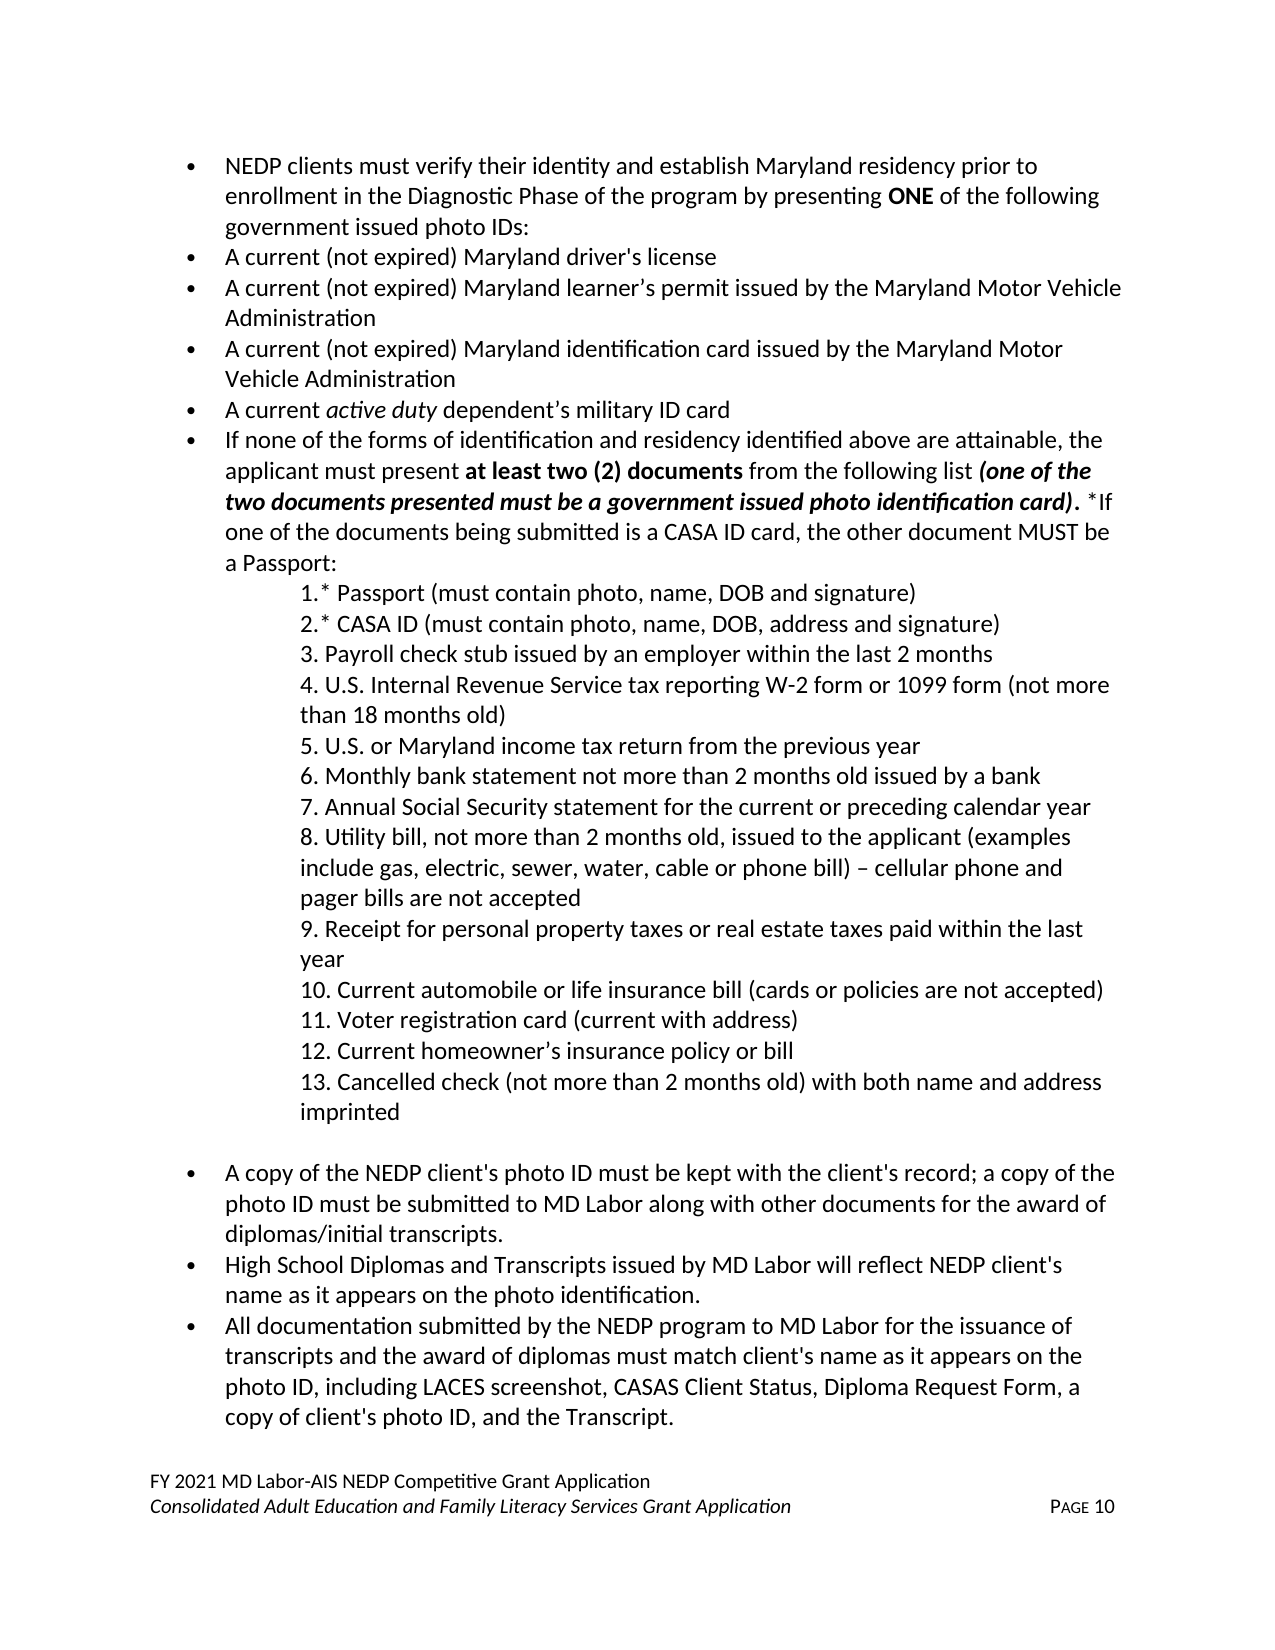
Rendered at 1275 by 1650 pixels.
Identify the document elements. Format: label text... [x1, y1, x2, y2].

list If none of the forms of identification and residency identified above are attainable, the applicant must present at least two (2) documents from the following list (one of the two documents presented must be a government issued photo identification card). *If one of the documents being submitted is a CASA ID card, the other document MUST be a Passport: [187, 425, 1125, 577]
text 9. Receipt for personal property taxes or real estate taxes paid within the last year [300, 913, 1125, 974]
list A current (not expired) Maryland identification card issued by the Maryland Motor Vehicle Administration [187, 333, 1125, 394]
text 12. Current homeowner’s insurance policy or bill [300, 1035, 1125, 1066]
list A current active duty dependent’s military ID card [187, 394, 1125, 425]
list A current (not expired) Maryland driver's license [187, 242, 1125, 272]
text 10. Current automobile or life insurance bill (cards or policies are not accepted) [300, 974, 1125, 1004]
text 8. Utility bill, not more than 2 months old, issued to the applicant (examples include gas, electric, sewer, water, cable or phone bill) – cellular phone and pager bills are not accepted [300, 821, 1125, 913]
text 11. Voter registration card (current with address) [300, 1004, 1125, 1035]
text 3. Payroll check stub issued by an employer within the last 2 months [300, 638, 1125, 669]
list A copy of the NEDP client's photo ID must be kept with the client's record; a copy of the photo ID must be submitted to MD Labor along with other documents for the award of diplomas/initial transcripts. [187, 1157, 1125, 1249]
text 1.* Passport (must contain photo, name, DOB and signature) [300, 577, 1125, 608]
text 4. U.S. Internal Revenue Service tax reporting W-2 form or 1099 form (not more than 18 months old) [300, 669, 1125, 730]
list A current (not expired) Maryland learner’s permit issued by the Maryland Motor Vehicle Administration [187, 272, 1125, 333]
text 6. Monthly bank statement not more than 2 months old issued by a bank [300, 760, 1125, 791]
text 7. Annual Social Security statement for the current or preceding calendar year [300, 791, 1125, 821]
text 2.* CASA ID (must contain photo, name, DOB, address and signature) [300, 608, 1125, 638]
list All documentation submitted by the NEDP program to MD Labor for the issuance of transcripts and the award of diplomas must match client's name as it appears on the photo ID, including LACES screenshot, CASAS Client Status, Diploma Request Form, a copy of client's photo ID, and the Transcript. [187, 1310, 1125, 1432]
list NEDP clients must verify their identity and establish Maryland residency prior to enrollment in the Diagnostic Phase of the program by presenting ONE of the following government issued photo IDs: [187, 150, 1125, 242]
list High School Diplomas and Transcripts issued by MD Labor will reflect NEDP client's name as it appears on the photo identification. [187, 1249, 1125, 1310]
text 13. Cancelled check (not more than 2 months old) with both name and address imprinted [300, 1066, 1125, 1127]
text 5. U.S. or Maryland income tax return from the previous year [300, 730, 1125, 760]
